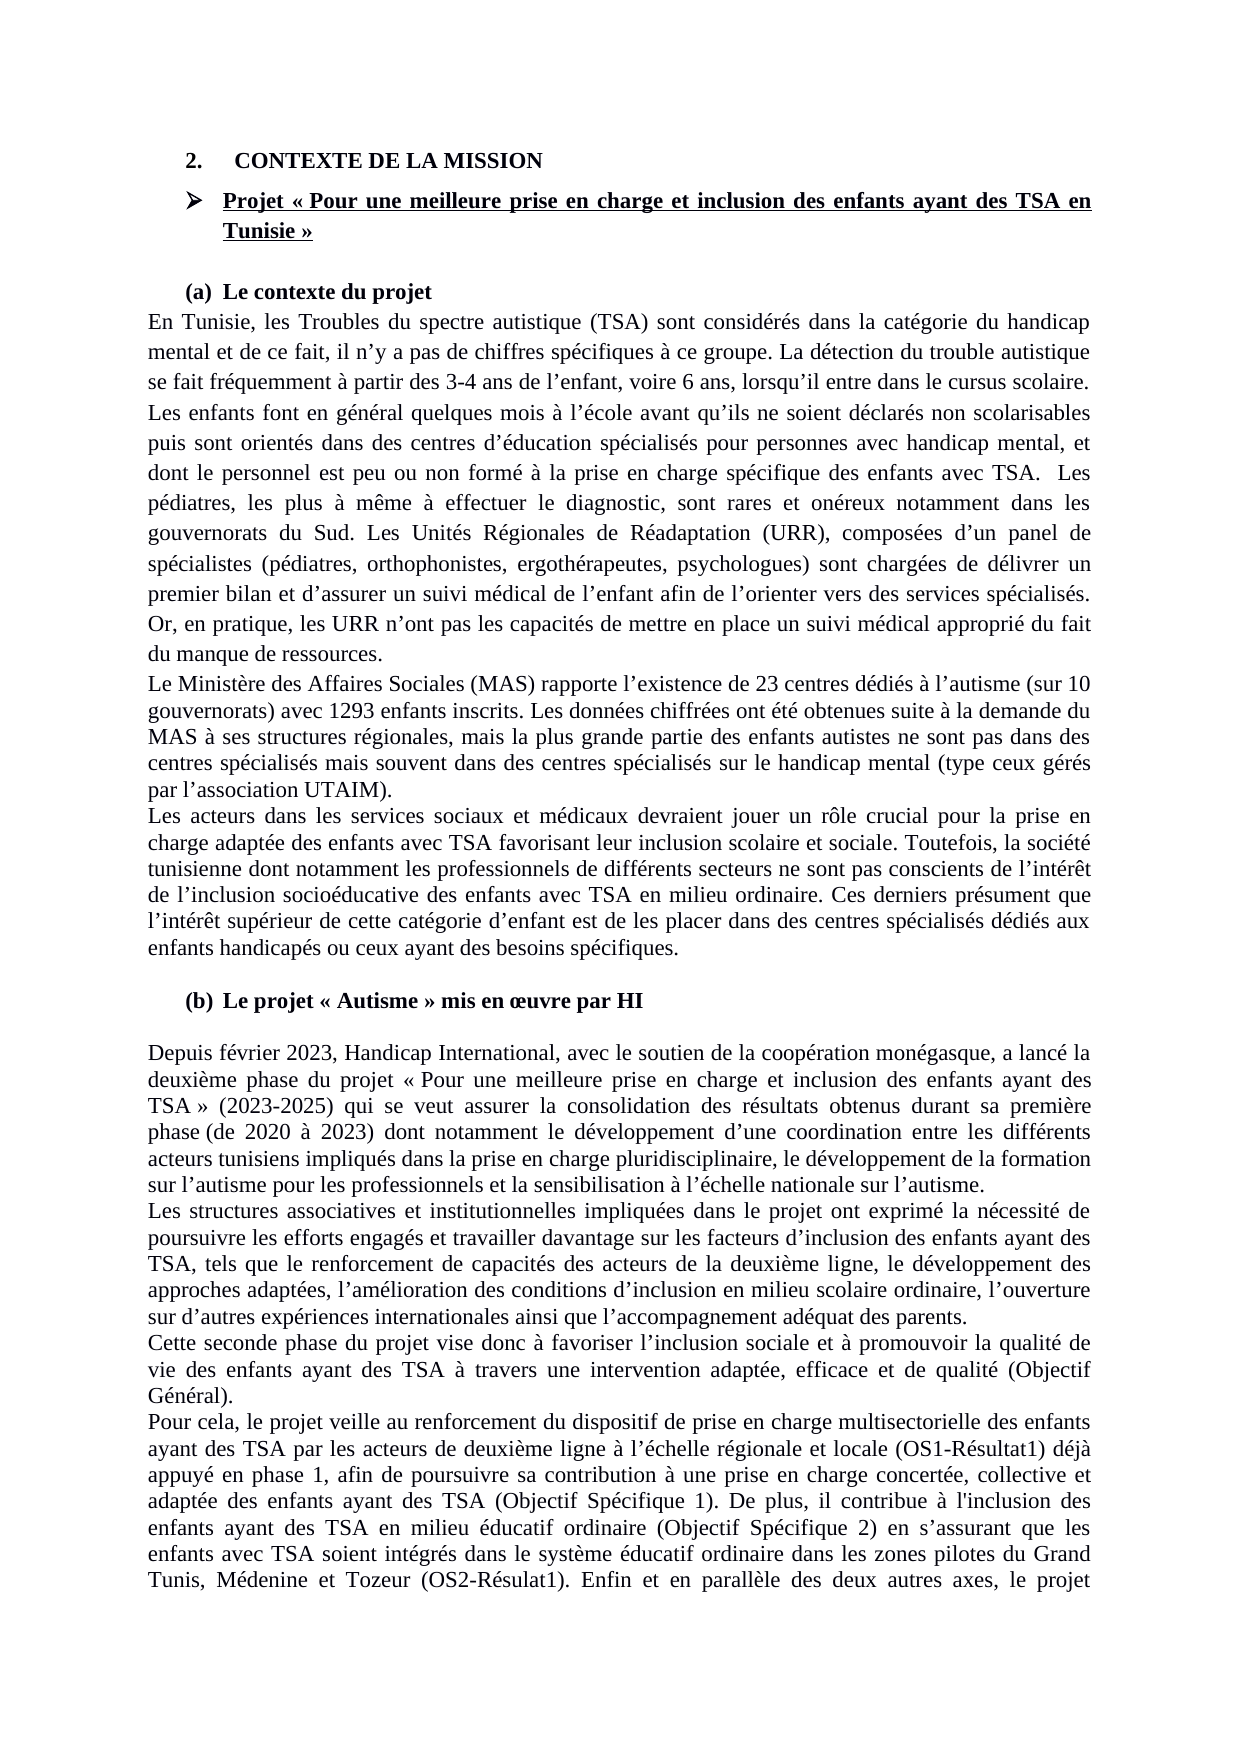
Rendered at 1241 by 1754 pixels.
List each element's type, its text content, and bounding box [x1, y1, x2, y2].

text Les structures associatives et institutionnelles impliquées dans le projet ont exprimé la nécessité de poursuivre les efforts engagés et travailler davantage sur les facteurs d’inclusion des enfants ayant des TSA, tels que le renforcement de capacités des acteurs de la deuxième ligne, le développement des approches adaptées, l’amélioration des conditions d’inclusion en milieu scolaire ordinaire, l’ouverture sur d’autres expériences internationales ainsi que l’accompagnement adéquat des parents. [148, 1197, 1093, 1329]
list Le projet « Autisme » mis en œuvre par HI [185, 987, 1093, 1013]
text Le Ministère des Affaires Sociales (MAS) rapporte l’existence de 23 centres dédiés à l’autisme (sur 10 gouvernorats) avec 1293 enfants inscrits. Les données chiffrées ont été obtenues suite à la demande du MAS à ses structures régionales, mais la plus grande partie des enfants autistes ne sont pas dans des centres spécialisés mais souvent dans des centres spécialisés sur le handicap mental (type ceux gérés par l’association UTAIM). [148, 670, 1093, 802]
list Projet « Pour une meilleure prise en charge et inclusion des enfants ayant des TSA en Tunisie » [185, 187, 1093, 244]
text Cette seconde phase du projet vise donc à favoriser l’inclusion sociale et à promouvoir la qualité de vie des enfants ayant des TSA à travers une intervention adaptée, efficace et de qualité (Objectif Général). [148, 1329, 1093, 1408]
text En Tunisie, les Troubles du spectre autistique (TSA) sont considérés dans la catégorie du handicap mental et de ce fait, il n’y a pas de chiffres spécifiques à ce groupe. La détection du trouble autistique se fait fréquemment à partir des 3-4 ans de l’enfant, voire 6 ans, lorsqu’il entre dans le cursus scolaire. Les enfants font en général quelques mois à l’école avant qu’ils ne soient déclarés non scolarisables puis sont orientés dans des centres d’éducation spécialisés pour personnes avec handicap mental, et dont le personnel est peu ou non formé à la prise en charge spécifique des enfants avec TSA. Les pédiatres, les plus à même à effectuer le diagnostic, sont rares et onéreux notamment dans les gouvernorats du Sud. Les Unités Régionales de Réadaptation (URR), composées d’un panel de spécialistes (pédiatres, orthophonistes, ergothérapeutes, psychologues) sont chargées de délivrer un premier bilan et d’assurer un suivi médical de l’enfant afin de l’orienter vers des services spécialisés. Or, en pratique, les URR n’ont pas les capacités de mettre en place un suivi médical approprié du fait du manque de ressources. [148, 308, 1093, 667]
list Le contexte du projet [185, 278, 1093, 304]
list CONTEXTE DE LA MISSION [185, 148, 1093, 174]
text Les acteurs dans les services sociaux et médicaux devraient jouer un rôle crucial pour la prise en charge adaptée des enfants avec TSA favorisant leur inclusion scolaire et sociale. Toutefois, la société tunisienne dont notamment les professionnels de différents secteurs ne sont pas conscients de l’intérêt de l’inclusion socioéducative des enfants avec TSA en milieu ordinaire. Ces derniers présument que l’intérêt supérieur de cette catégorie d’enfant est de les placer dans des centres spécialisés dédiés aux enfants handicapés ou ceux ayant des besoins spécifiques. [148, 802, 1093, 960]
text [148, 1408, 1093, 1593]
text Depuis février 2023, Handicap International, avec le soutien de la coopération monégasque, a lancé la deuxième phase du projet « Pour une meilleure prise en charge et inclusion des enfants ayant des TSA » (2023-2025) qui se veut assurer la consolidation des résultats obtenus durant sa première phase (de 2020 à 2023) dont notamment le développement d’une coordination entre les différents acteurs tunisiens impliqués dans la prise en charge pluridisciplinaire, le développement de la formation sur l’autisme pour les professionnels et la sensibilisation à l’échelle nationale sur l’autisme. [148, 1039, 1093, 1197]
